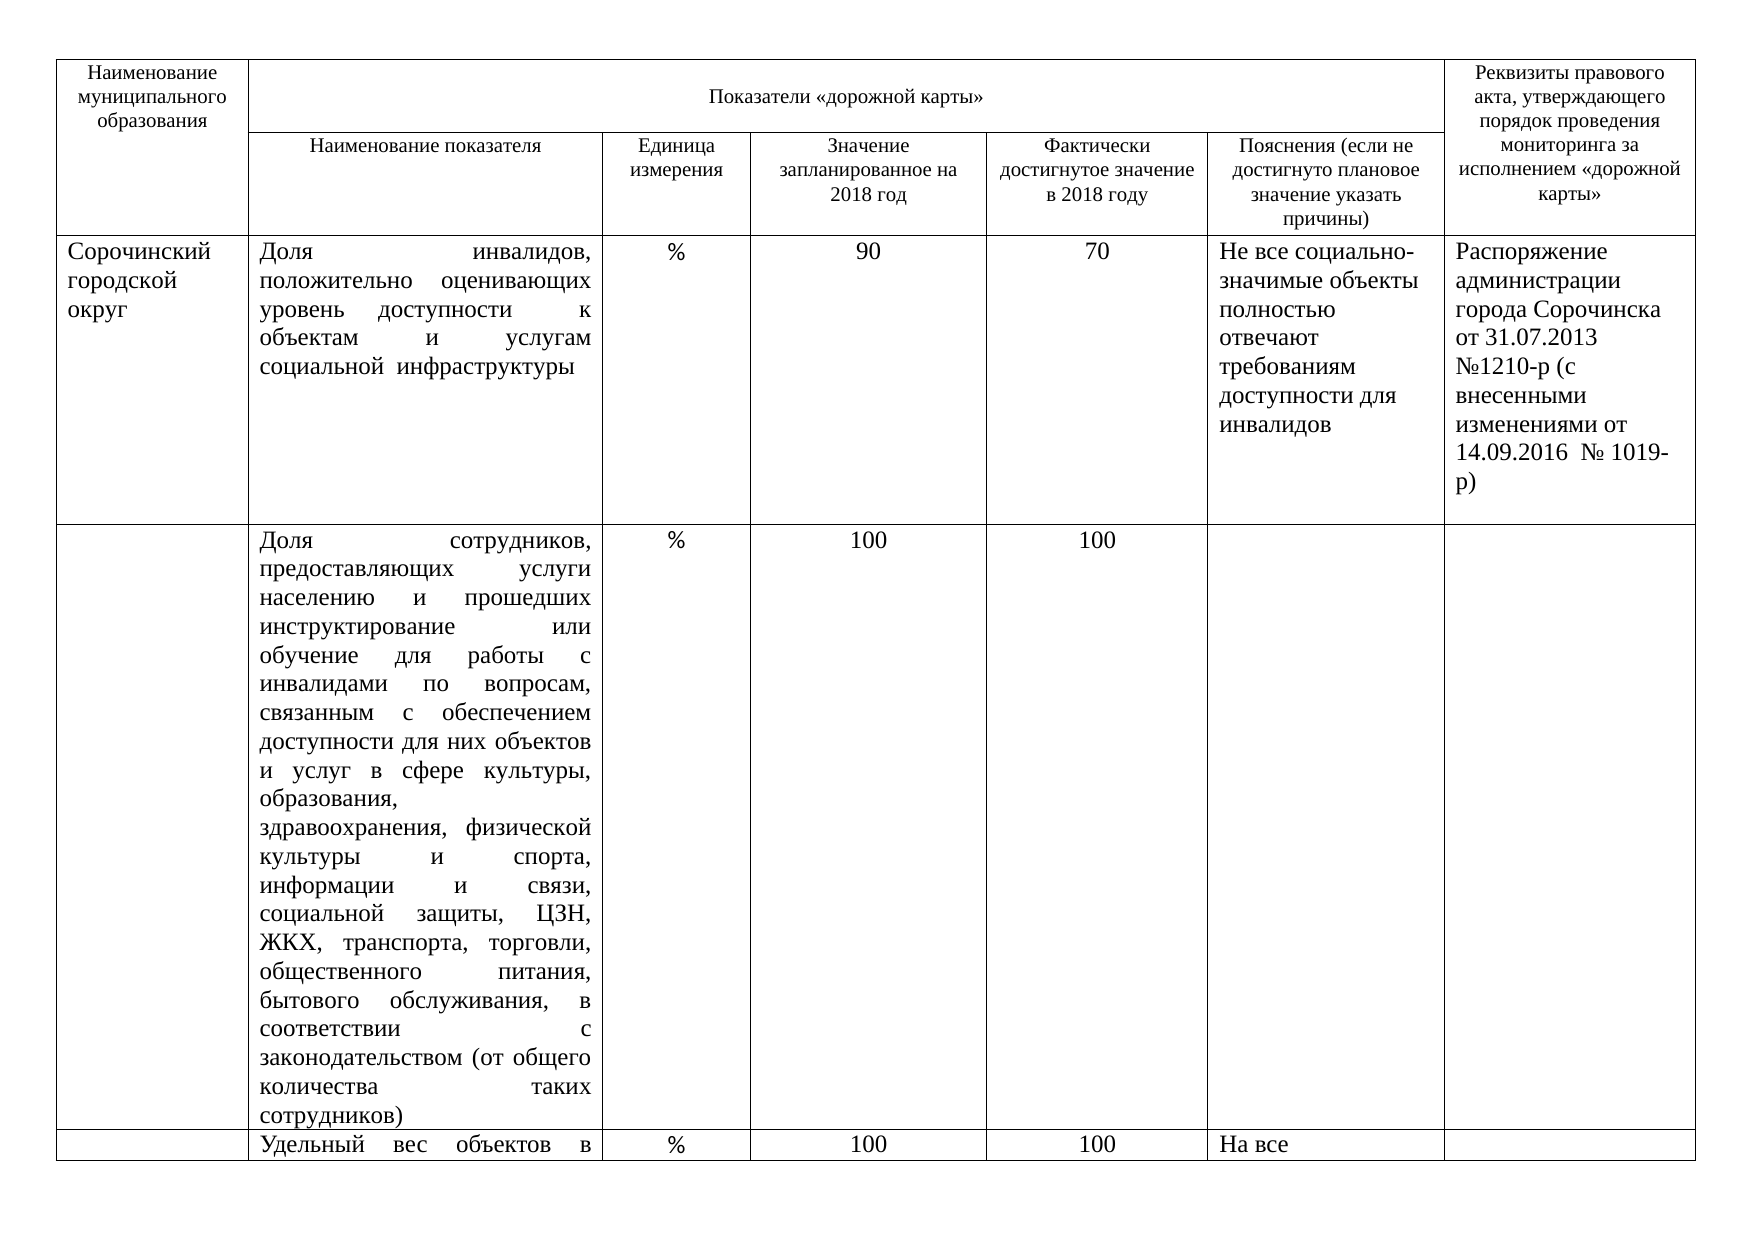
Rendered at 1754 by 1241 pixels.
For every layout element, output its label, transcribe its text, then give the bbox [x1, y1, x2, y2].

table_cell Пояснения (если не достигнуто плановое значение указать причины) [1208, 133, 1444, 235]
table_cell 100 [751, 1130, 986, 1160]
table_cell % [603, 525, 750, 1128]
table_cell Наименование показателя [249, 133, 602, 235]
table_cell [1445, 525, 1695, 1128]
table_cell Доля инвалидов, положительно оценивающих уровень доступности к объектам и услугам социальной инфраструктуры [249, 236, 602, 524]
table_cell Единица измерения [603, 133, 750, 235]
table_cell [1208, 525, 1444, 1128]
table_header Наименование муниципального образования [57, 60, 248, 235]
table_cell Распоряжение администрации города Сорочинска от 31.07.2013 №1210-р (с внесенными изменениями от 14.09.2016 № 1019-р) [1445, 236, 1695, 524]
table_cell Сорочинский городской округ [57, 236, 248, 524]
table_header Показатели «дорожной карты» [249, 60, 1444, 132]
table_cell Доля сотрудников, предоставляющих услуги населению и прошедших инструктирование или обучение для работы с инвалидами по вопросам, связанным с обеспечением доступности для них объектов и услуг в сфере культуры, образования, здравоохранения, физической культуры и спорта, информации и связи, социальной защиты, ЦЗН, ЖКХ, транспорта, торговли, общественного питания, бытового обслуживания, в соответствии с законодательством (от общего количества таких сотрудников) [249, 525, 602, 1128]
table_cell [57, 1130, 248, 1160]
table_cell [1445, 1130, 1695, 1160]
table_cell 100 [987, 1130, 1207, 1160]
table_cell 90 [751, 236, 986, 524]
table_header Реквизиты правового акта, утверждающего порядок проведения мониторинга за исполнением «дорожной карты» [1445, 60, 1695, 235]
table_cell 100 [751, 525, 986, 1128]
table_cell Значение запланированное на 2018 год [751, 133, 986, 235]
table_cell % [603, 1130, 750, 1160]
table_cell Фактически достигнутое значение в 2018 году [987, 133, 1207, 235]
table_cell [1208, 1130, 1444, 1160]
table_cell [57, 525, 248, 1128]
table_cell 70 [987, 236, 1207, 524]
table_cell 100 [987, 525, 1207, 1128]
table_cell % [603, 236, 750, 524]
table_cell Не все социально-значимые объекты полностью отвечают требованиям доступности для инвалидов [1208, 236, 1444, 524]
